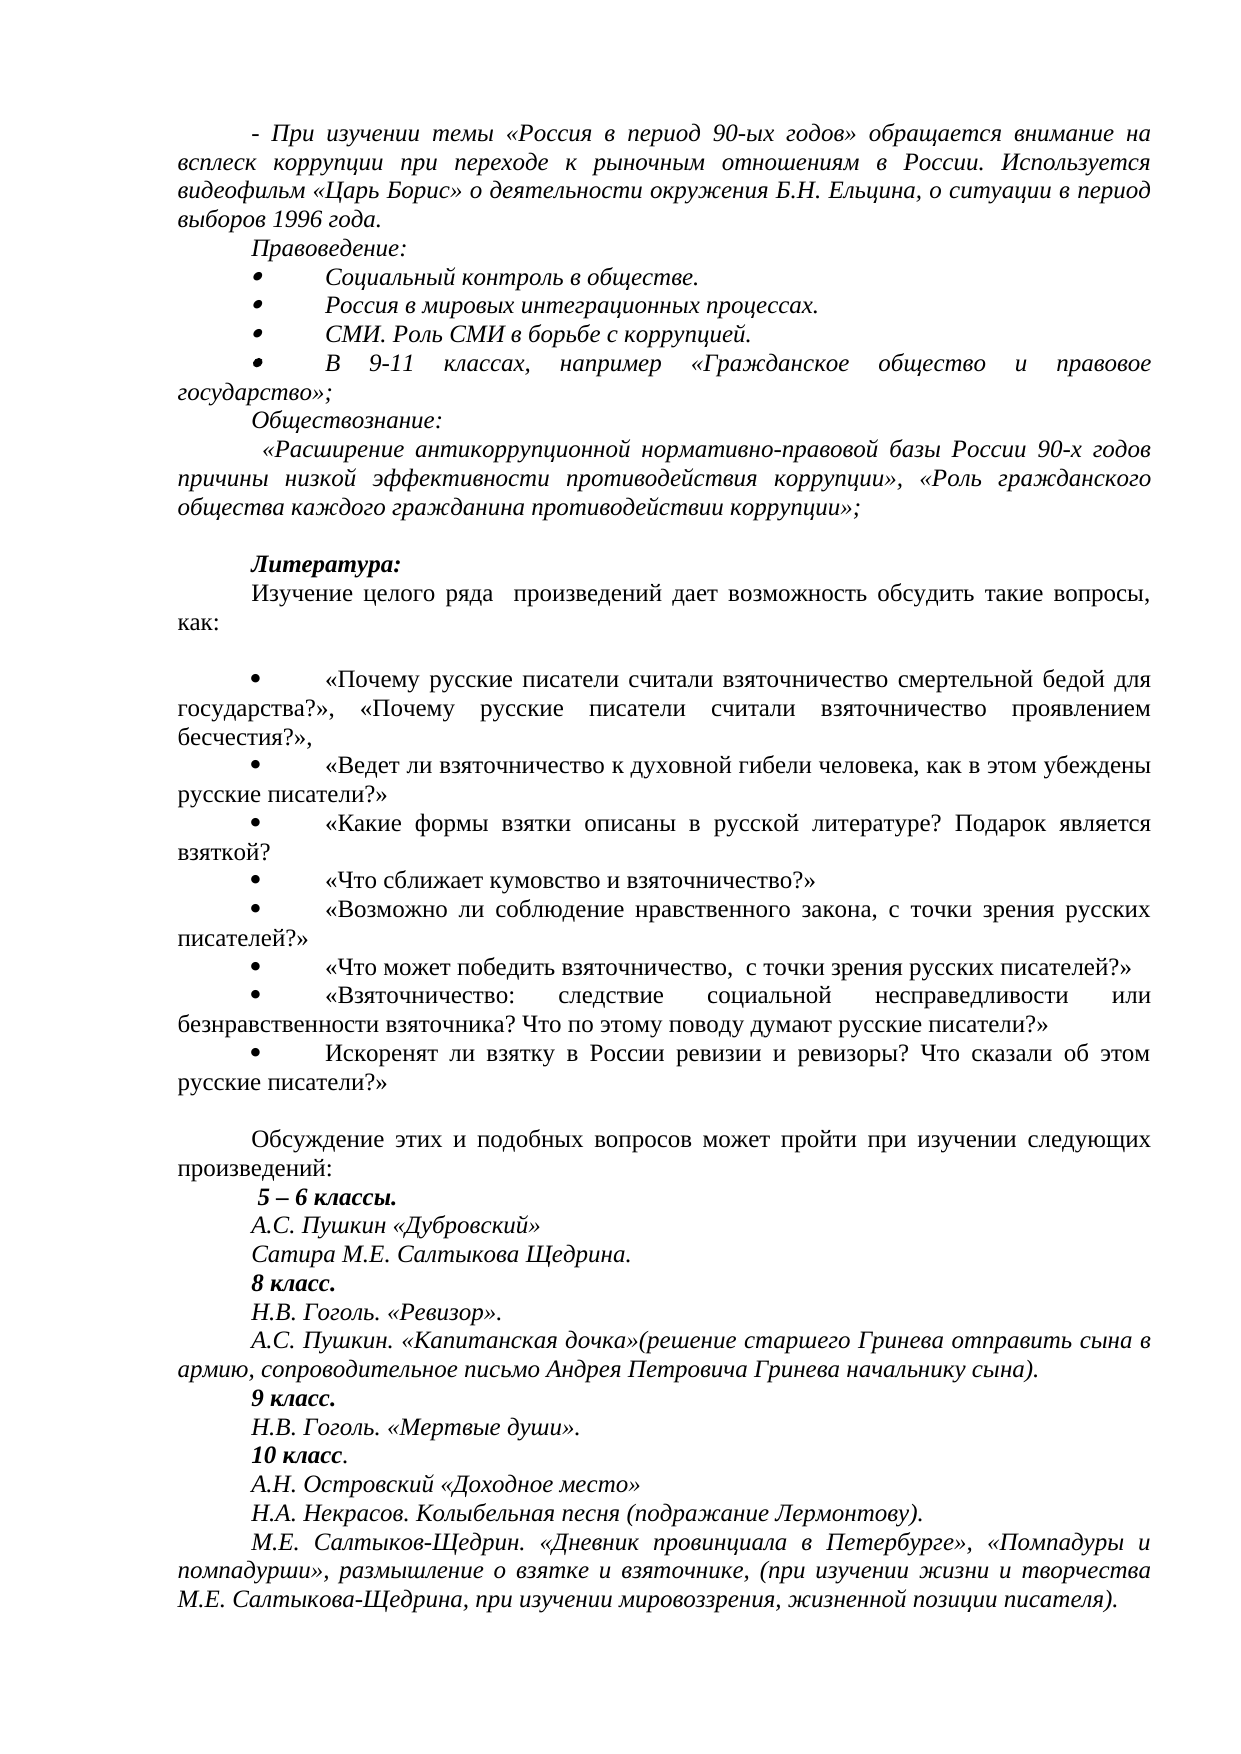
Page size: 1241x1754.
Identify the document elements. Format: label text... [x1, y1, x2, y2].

list В 9-11 классах, например «Гражданское общество и правовое государство»; [177, 348, 1152, 406]
list СМИ. Роль СМИ в борьбе с коррупцией. [177, 319, 1152, 348]
list «Почему русские писатели считали взяточничество смертельной бедой для государства?», «Почему русские писатели считали взяточничество проявлением бесчестия?», [177, 664, 1152, 751]
text - При изучении темы «Россия в период 90-ых годов» обращается внимание на всплеск коррупции при переходе к рыночным отношениям в России. Используется видеофильм «Царь Борис» о деятельности окружения Б.Н. Ельцина, о ситуации в период выборов 1996 года. [177, 118, 1152, 233]
text А.С. Пушкин «Дубровский» [177, 1211, 1152, 1239]
text Изучение целого ряда произведений дает возможность обсудить такие вопросы, как: [177, 578, 1152, 636]
text 5 – 6 классы. [177, 1182, 1152, 1211]
text Н.А. Некрасов. Колыбельная песня (подражание Лермонтову). [177, 1498, 1152, 1527]
text А.С. Пушкин. «Капитанская дочка»(решение старшего Гринева отправить сына в армию, сопроводительное письмо Андрея Петровича Гринева начальнику сына). [177, 1326, 1152, 1383]
text Сатира М.Е. Салтыкова Щедрина. [177, 1239, 1152, 1268]
list Искоренят ли взятку в России ревизии и ревизоры? Что сказали об этом русские писатели?» [177, 1038, 1152, 1096]
text «Расширение антикоррупционной нормативно-правовой базы России 90-х годов причины низкой эффективности противодействия коррупции», «Роль гражданского общества каждого гражданина противодействии коррупции»; [177, 434, 1152, 521]
list «Ведет ли взяточничество к духовной гибели человека, как в этом убеждены русские писатели?» [177, 751, 1152, 808]
text Н.В. Гоголь. «Мертвые души». [177, 1412, 1152, 1441]
text Литература: [177, 549, 1152, 578]
text 9 класс. [177, 1383, 1152, 1412]
text Правоведение: [177, 233, 1152, 262]
text Обществознание: [177, 406, 1152, 434]
list «Что может победить взяточничество, с точки зрения русских писателей?» [177, 952, 1152, 981]
text М.Е. Салтыков-Щедрин. «Дневник провинциала в Петербурге», «Помпадуры и помпадурши», размышление о взятке и взяточнике, (при изучении жизни и творчества М.Е. Салтыкова-Щедрина, при изучении мировоззрения, жизненной позиции писателя). [177, 1527, 1152, 1613]
text Обсуждение этих и подобных вопросов может пройти при изучении следующих произведений: [177, 1124, 1152, 1182]
text Н.В. Гоголь. «Ревизор». [177, 1297, 1152, 1326]
text А.Н. Островский «Доходное место» [177, 1469, 1152, 1498]
list «Возможно ли соблюдение нравственного закона, с точки зрения русских писателей?» [177, 894, 1152, 952]
list «Взяточничество: следствие социальной несправедливости или безнравственности взяточника? Что по этому поводу думают русские писатели?» [177, 981, 1152, 1038]
text 10 класс. [177, 1441, 1152, 1469]
list «Какие формы взятки описаны в русской литературе? Подарок является взяткой? [177, 808, 1152, 866]
list Социальный контроль в обществе. [177, 262, 1152, 291]
list «Что сближает кумовство и взяточничество?» [177, 866, 1152, 894]
list Россия в мировых интеграционных процессах. [177, 291, 1152, 319]
text 8 класс. [177, 1268, 1152, 1297]
